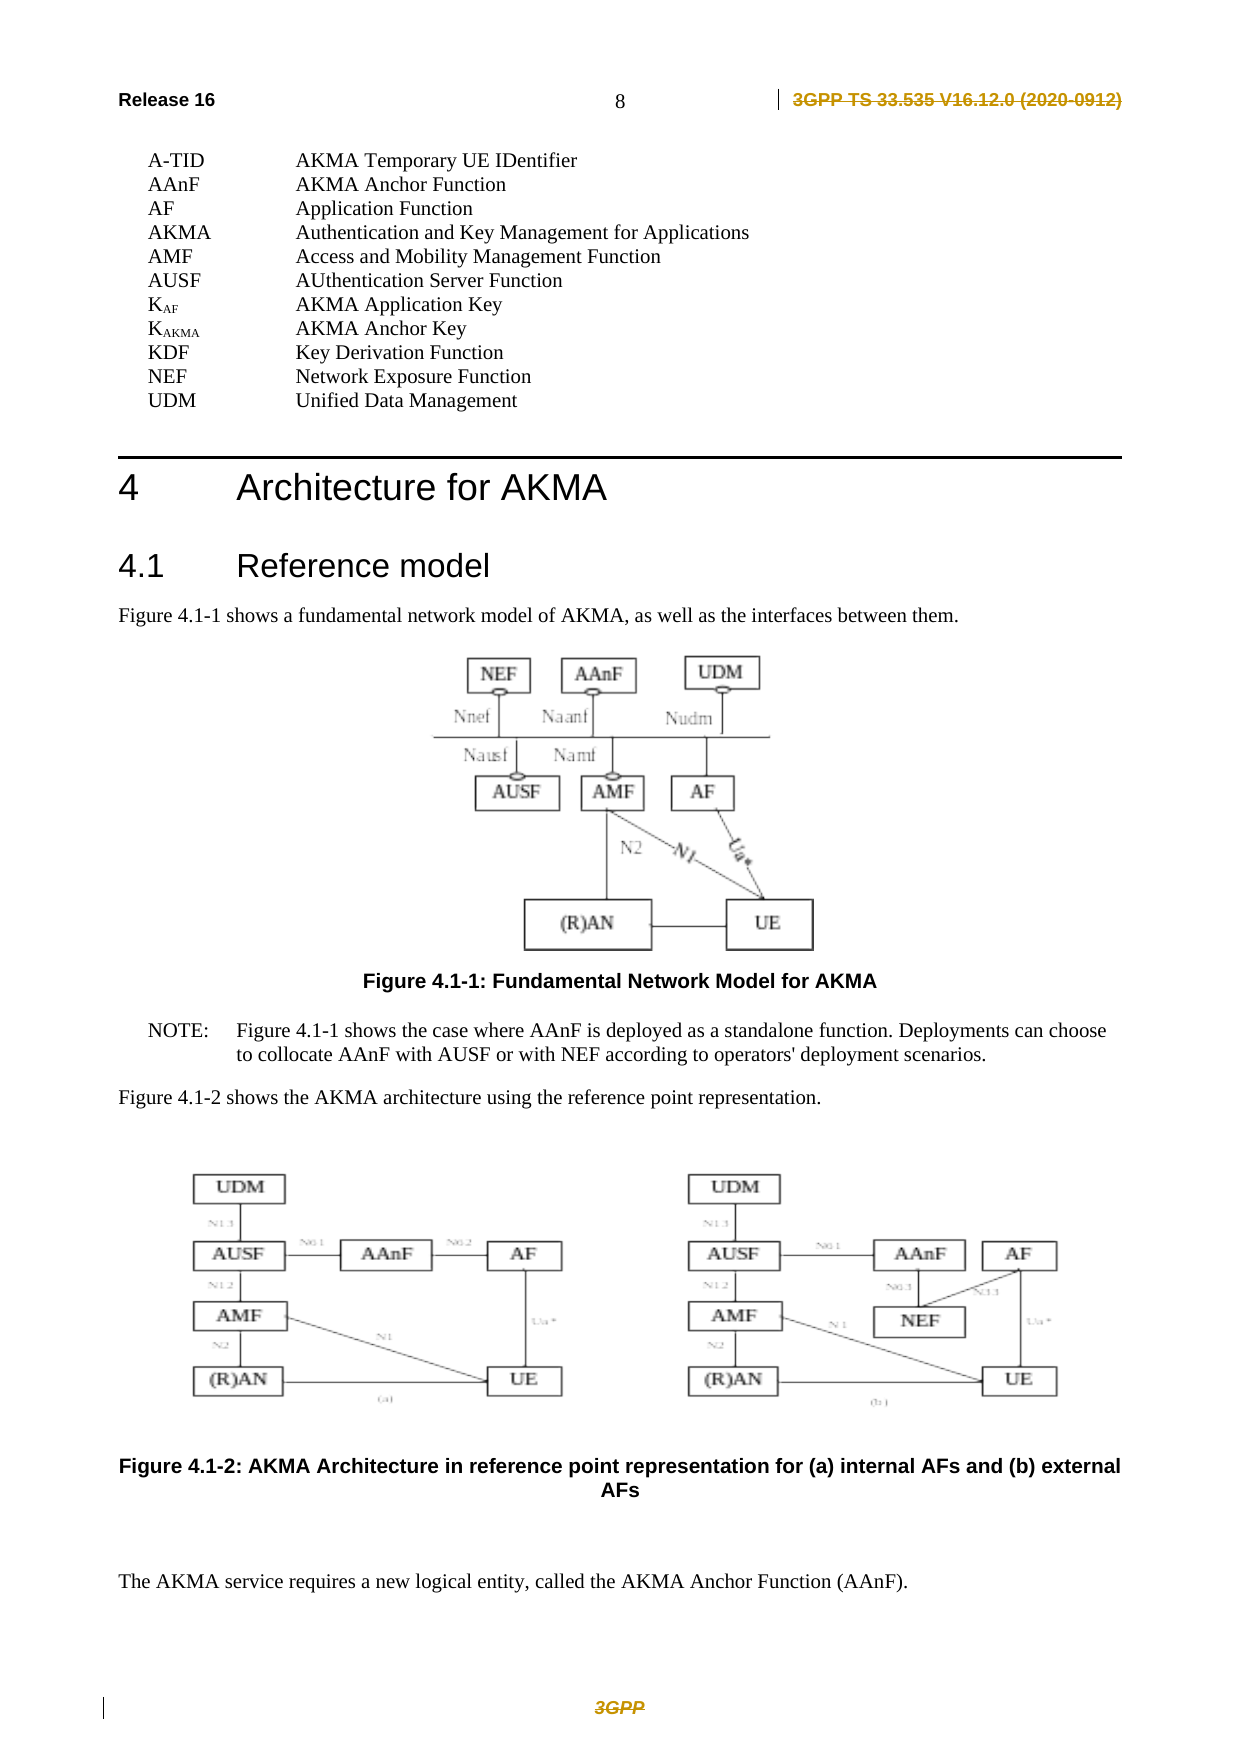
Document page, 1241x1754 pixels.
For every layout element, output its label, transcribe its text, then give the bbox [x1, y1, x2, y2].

text AKMA Authentication and Key Management for Applications [148, 220, 1122, 244]
text UDM Unified Data Management [148, 388, 1122, 412]
text Figure 4.1-1 shows a fundamental network model of AKMA, as well as the interfaces between them. [118, 603, 1122, 627]
subtitle 4 Architecture for AKMA [118, 459, 1122, 508]
text AAnF AKMA Anchor Function [148, 172, 1122, 196]
text A-TID AKMA Temporary UE IDentifier [148, 147, 1122, 172]
text KAKMA AKMA Anchor Key [148, 316, 1122, 340]
text KAF AKMA Application Key [148, 292, 1122, 316]
text AUSF AUthentication Server Function [148, 268, 1122, 292]
text AMF Access and Mobility Management Function [148, 244, 1122, 268]
subtitle 4.1 Reference model [118, 546, 1122, 584]
text The AKMA service requires a new logical entity, called the AKMA Anchor Function (AAnF). [118, 1569, 1122, 1593]
text NEF Network Exposure Function [148, 364, 1122, 388]
text KDF Key Derivation Function [148, 340, 1122, 364]
text Figure 4.1-1: Fundamental Network Model for AKMA [118, 969, 1122, 993]
text NOTE: Figure 4.1-1 shows the case where AAnF is deployed as a standalone function. Deployments can choose to collocate AAnF with AUSF or with NEF according to operators' deployment scenarios. [148, 1018, 1122, 1066]
text AF Application Function [148, 196, 1122, 220]
